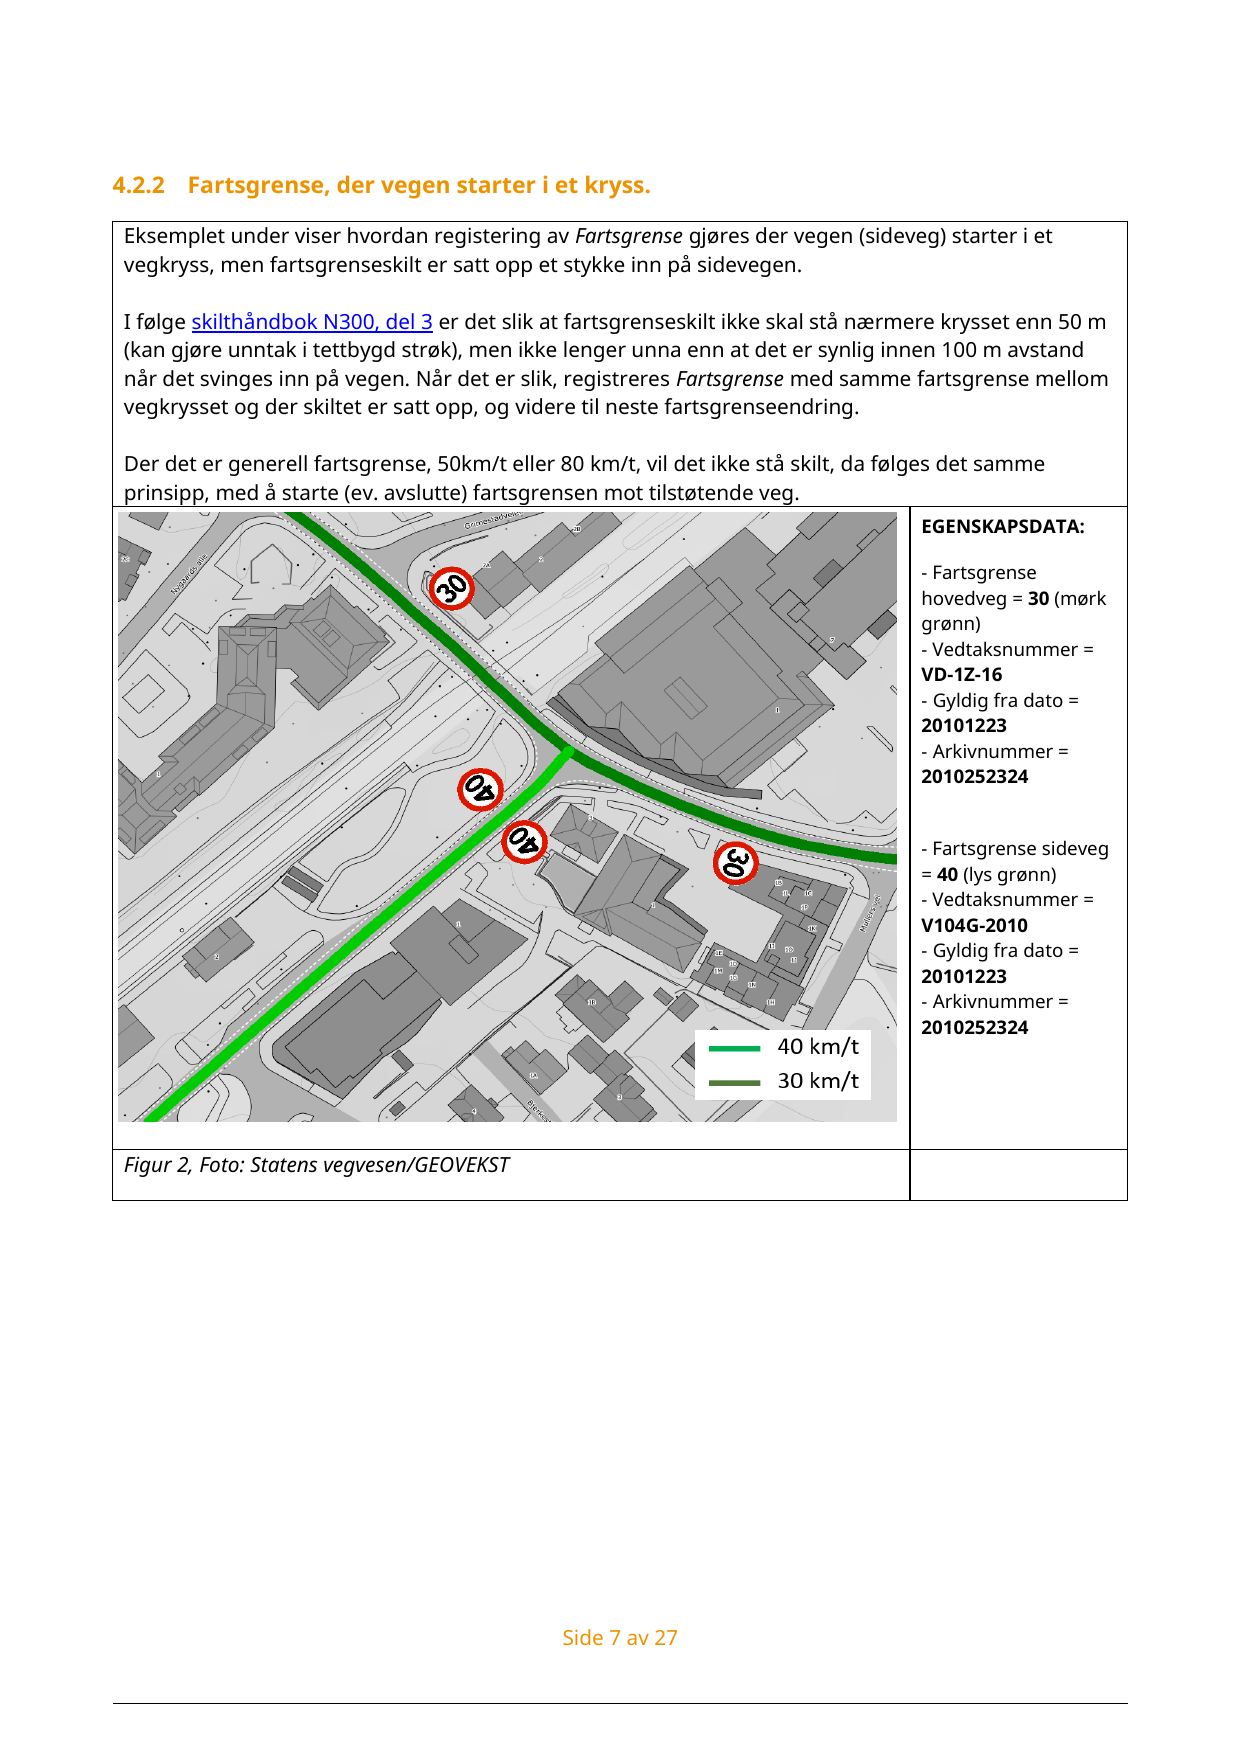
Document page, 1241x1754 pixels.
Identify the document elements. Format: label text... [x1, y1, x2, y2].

table_cell EGENSKAPSDATA: - Fartsgrense hovedveg = 30 (mørk grønn) - Vedtaksnummer = VD-1Z-16 - Gyldig fra dato = 20101223 - Arkivnummer = 2010252324 - Fartsgrense sideveg = 40 (lys grønn) - Vedtaksnummer = V104G-2010 - Gyldig fra dato = 20101223 - Arkivnummer = 2010252324 [911, 507, 1127, 1149]
picture [118, 512, 897, 1122]
table_cell Figur 2, Foto: Statens vegvesen/GEOVEKST [113, 1150, 909, 1200]
table_cell [113, 507, 909, 1149]
table_cell [911, 1150, 1127, 1200]
table_header Eksemplet under viser hvordan registering av Fartsgrense gjøres der vegen (sideveg) starter i et vegkryss, men fartsgrenseskilt er satt opp et stykke inn på sidevegen. I følge skilthåndbok N300, del 3 er det slik at fartsgrenseskilt ikke skal stå nærmere krysset enn 50 m (kan gjøre unntak i tettbygd strøk), men ikke lenger unna enn at det er synlig innen 100 m avstand når det svinges inn på vegen. Når det er slik, registreres Fartsgrense med samme fartsgrense mellom vegkrysset og der skiltet er satt opp, og videre til neste fartsgrenseendring. Der det er generell fartsgrense, 50km/t eller 80 km/t, vil det ikke stå skilt, da følges det samme prinsipp, med å starte (ev. avslutte) fartsgrensen mot tilstøtende veg. [113, 222, 1127, 506]
subtitle Fartsgrense, der vegen starter i et kryss. [112, 168, 1128, 200]
